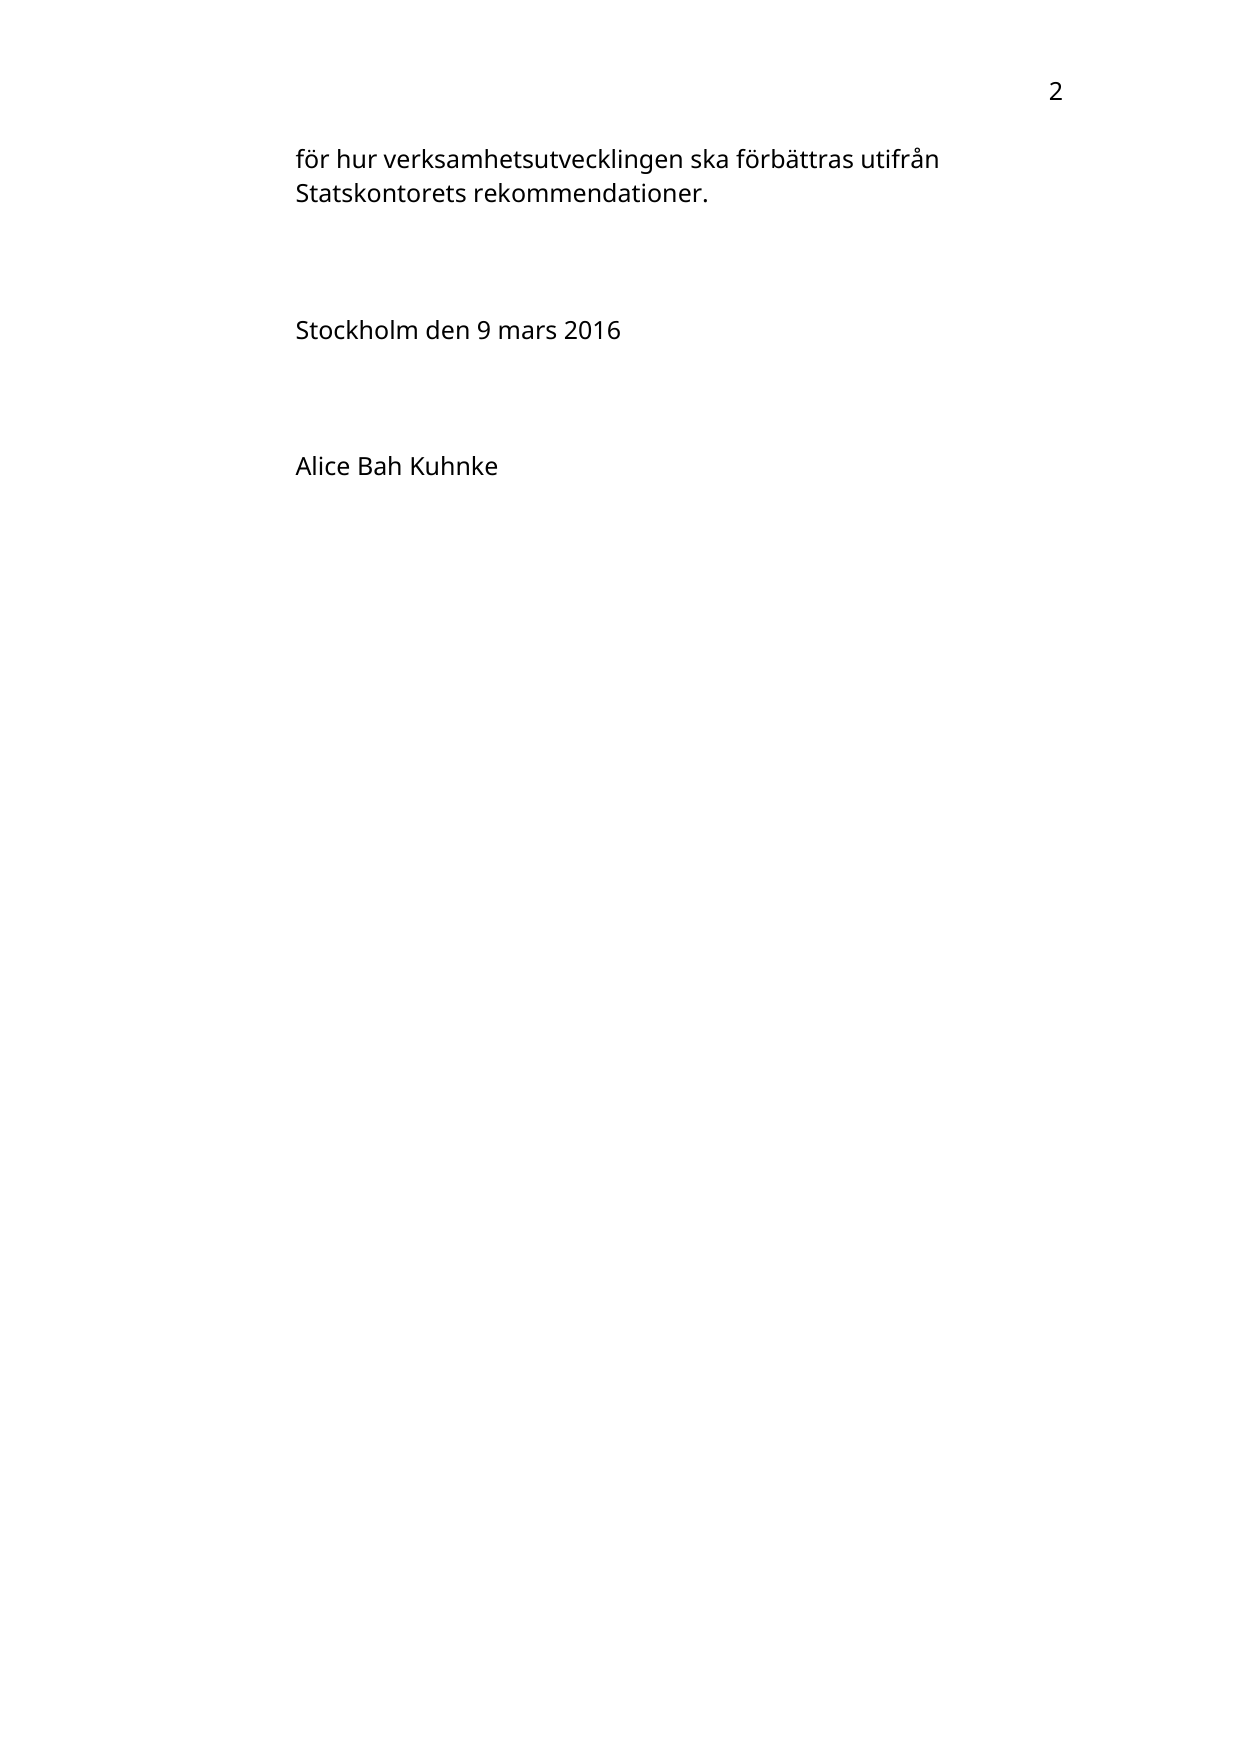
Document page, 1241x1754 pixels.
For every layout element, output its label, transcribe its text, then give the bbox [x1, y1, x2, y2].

text Stockholm den 9 mars 2016 [295, 312, 1063, 346]
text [295, 142, 1063, 210]
text Alice Bah Kuhnke [295, 448, 1063, 483]
